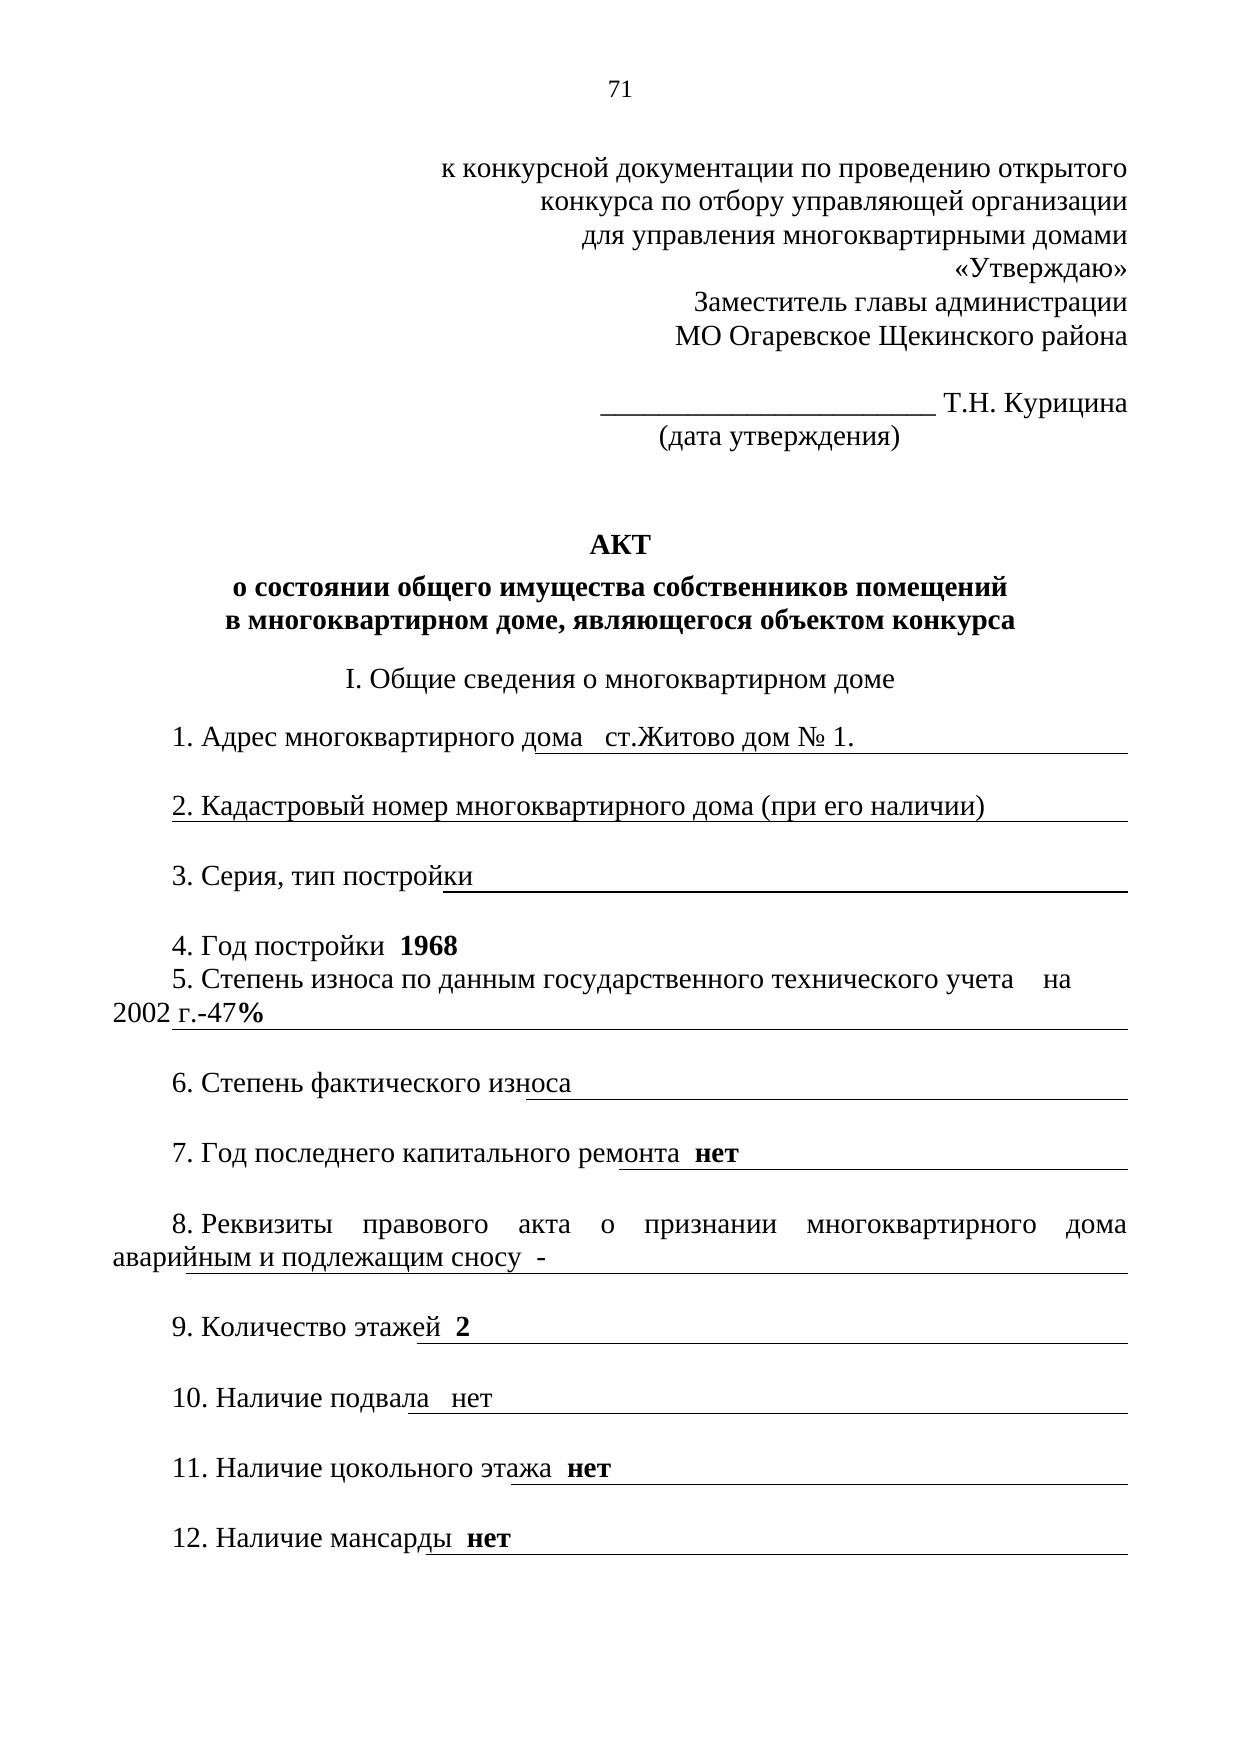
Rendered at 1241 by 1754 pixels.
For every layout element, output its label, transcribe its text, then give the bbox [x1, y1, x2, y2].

text 2. Кадастровый номер многоквартирного дома (при его наличии) [112, 788, 1128, 821]
text Заместитель главы администрации [112, 284, 1128, 318]
text 6. Степень фактического износа [112, 1065, 1128, 1099]
text 10. Наличие подвала нет [112, 1380, 1128, 1413]
text 9. Количество этажей 2 [112, 1309, 1128, 1343]
text МО Огаревское Щекинского района [112, 318, 1128, 351]
text 11. Наличие цокольного этажа нет [112, 1450, 1128, 1483]
text 5. Степень износа по данным государственного технического учета на 2002 г.-47% [112, 962, 1128, 1029]
text _______________________ Т.Н. Курицина [112, 385, 1128, 418]
text «Утверждаю» [112, 251, 1128, 284]
text 7. Год последнего капитального ремонта нет [112, 1136, 1128, 1169]
text конкурса по отбору управляющей организации [112, 183, 1128, 217]
text 12. Наличие мансарды нет [112, 1520, 1128, 1554]
text 8. Реквизиты правового акта о признании многоквартирного дома аварийным и подлежащим сносу - [112, 1206, 1128, 1273]
text (дата утверждения) [644, 418, 1128, 452]
text 4. Год постройки 1968 [112, 928, 1128, 962]
text о состоянии общего имущества собственников помещений в многоквартирном доме, являющегося объектом конкурса [112, 569, 1128, 636]
text АКТ [112, 527, 1128, 561]
text Общие сведения о многоквартирном доме [112, 661, 1128, 694]
text к конкурсной документации по проведению открытого [112, 150, 1128, 183]
text для управления многоквартирными домами [112, 217, 1128, 251]
text 1. Адрес многоквартирного дома ст.Житово дом № 1. [112, 719, 1128, 753]
text 3. Серия, тип постройки [112, 858, 1128, 891]
